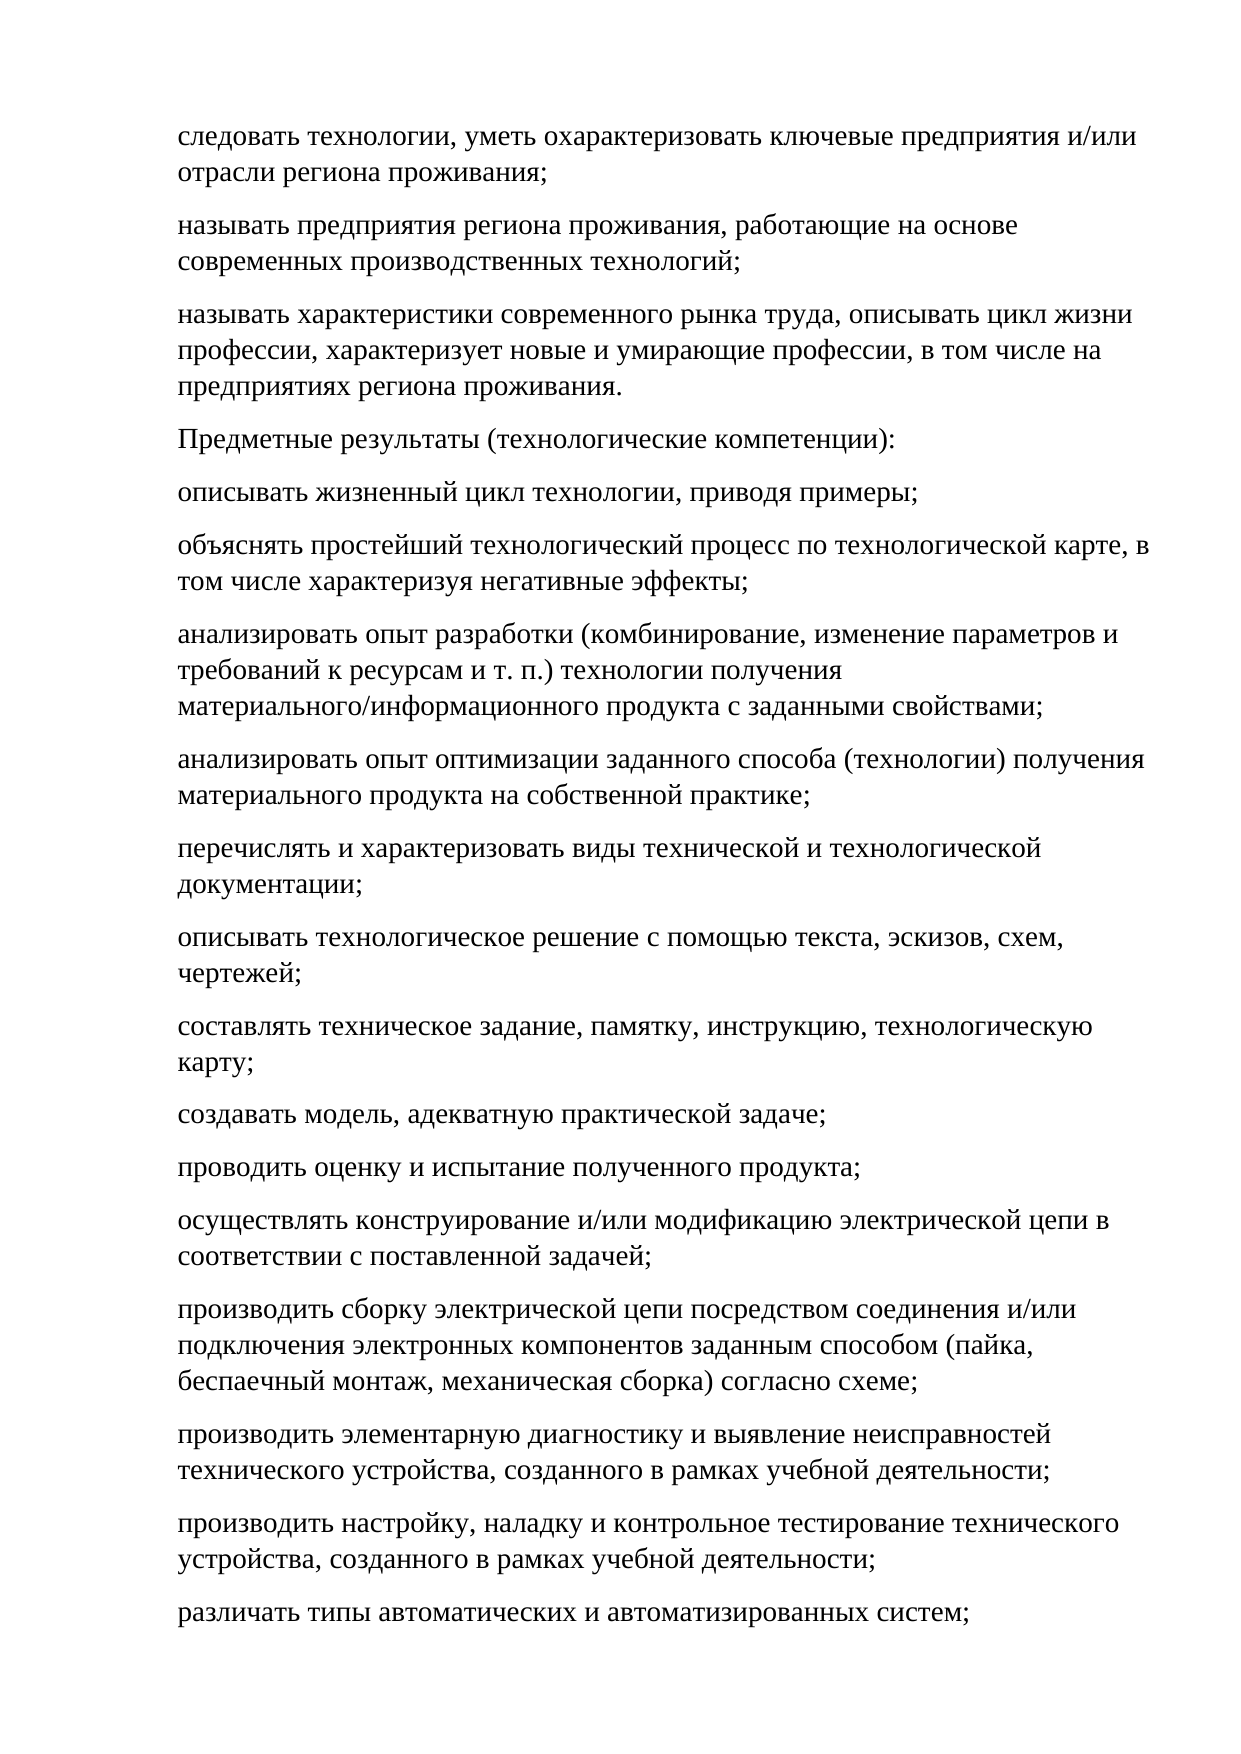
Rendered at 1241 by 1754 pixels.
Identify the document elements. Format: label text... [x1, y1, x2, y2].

text анализировать опыт оптимизации заданного способа (технологии) получения материального продукта на собственной практике; [177, 741, 1152, 811]
text перечислять и характеризовать виды технической и технологической документации; [177, 830, 1152, 899]
text осуществлять конструирование и/или модификацию электрической цепи в соответствии с поставленной задачей; [177, 1202, 1152, 1272]
text создавать модель, адекватную практической задаче; [177, 1097, 1152, 1130]
text производить настройку, наладку и контрольное тестирование технического устройства, созданного в рамках учебной деятельности; [177, 1505, 1152, 1575]
text называть характеристики современного рынка труда, описывать цикл жизни профессии, характеризует новые и умирающие профессии, в том числе на предприятиях региона проживания. [177, 296, 1152, 402]
text производить сборку электрической цепи посредством соединения и/или подключения электронных компонентов заданным способом (пайка, беспаечный монтаж, механическая сборка) согласно схеме; [177, 1291, 1152, 1397]
text составлять техническое задание, памятку, инструкцию, технологическую карту; [177, 1008, 1152, 1077]
text описывать технологическое решение с помощью текста, эскизов, схем, чертежей; [177, 919, 1152, 988]
text объяснять простейший технологический процесс по технологической карте, в том числе характеризуя негативные эффекты; [177, 527, 1152, 596]
text следовать технологии, уметь охарактеризовать ключевые предприятия и/или отрасли региона проживания; [177, 118, 1152, 188]
text анализировать опыт разработки (комбинирование, изменение параметров и требований к ресурсам и т. п.) технологии получения материального/информационного продукта с заданными свойствами; [177, 616, 1152, 722]
text Предметные результаты (технологические компетенции): [177, 421, 1152, 455]
text проводить оценку и испытание полученного продукта; [177, 1149, 1152, 1183]
text производить элементарную диагностику и выявление неисправностей технического устройства, созданного в рамках учебной деятельности; [177, 1416, 1152, 1486]
text называть предприятия региона проживания, работающие на основе современных производственных технологий; [177, 207, 1152, 277]
text описывать жизненный цикл технологии, приводя примеры; [177, 474, 1152, 507]
text различать типы автоматических и автоматизированных систем; [177, 1594, 1152, 1628]
